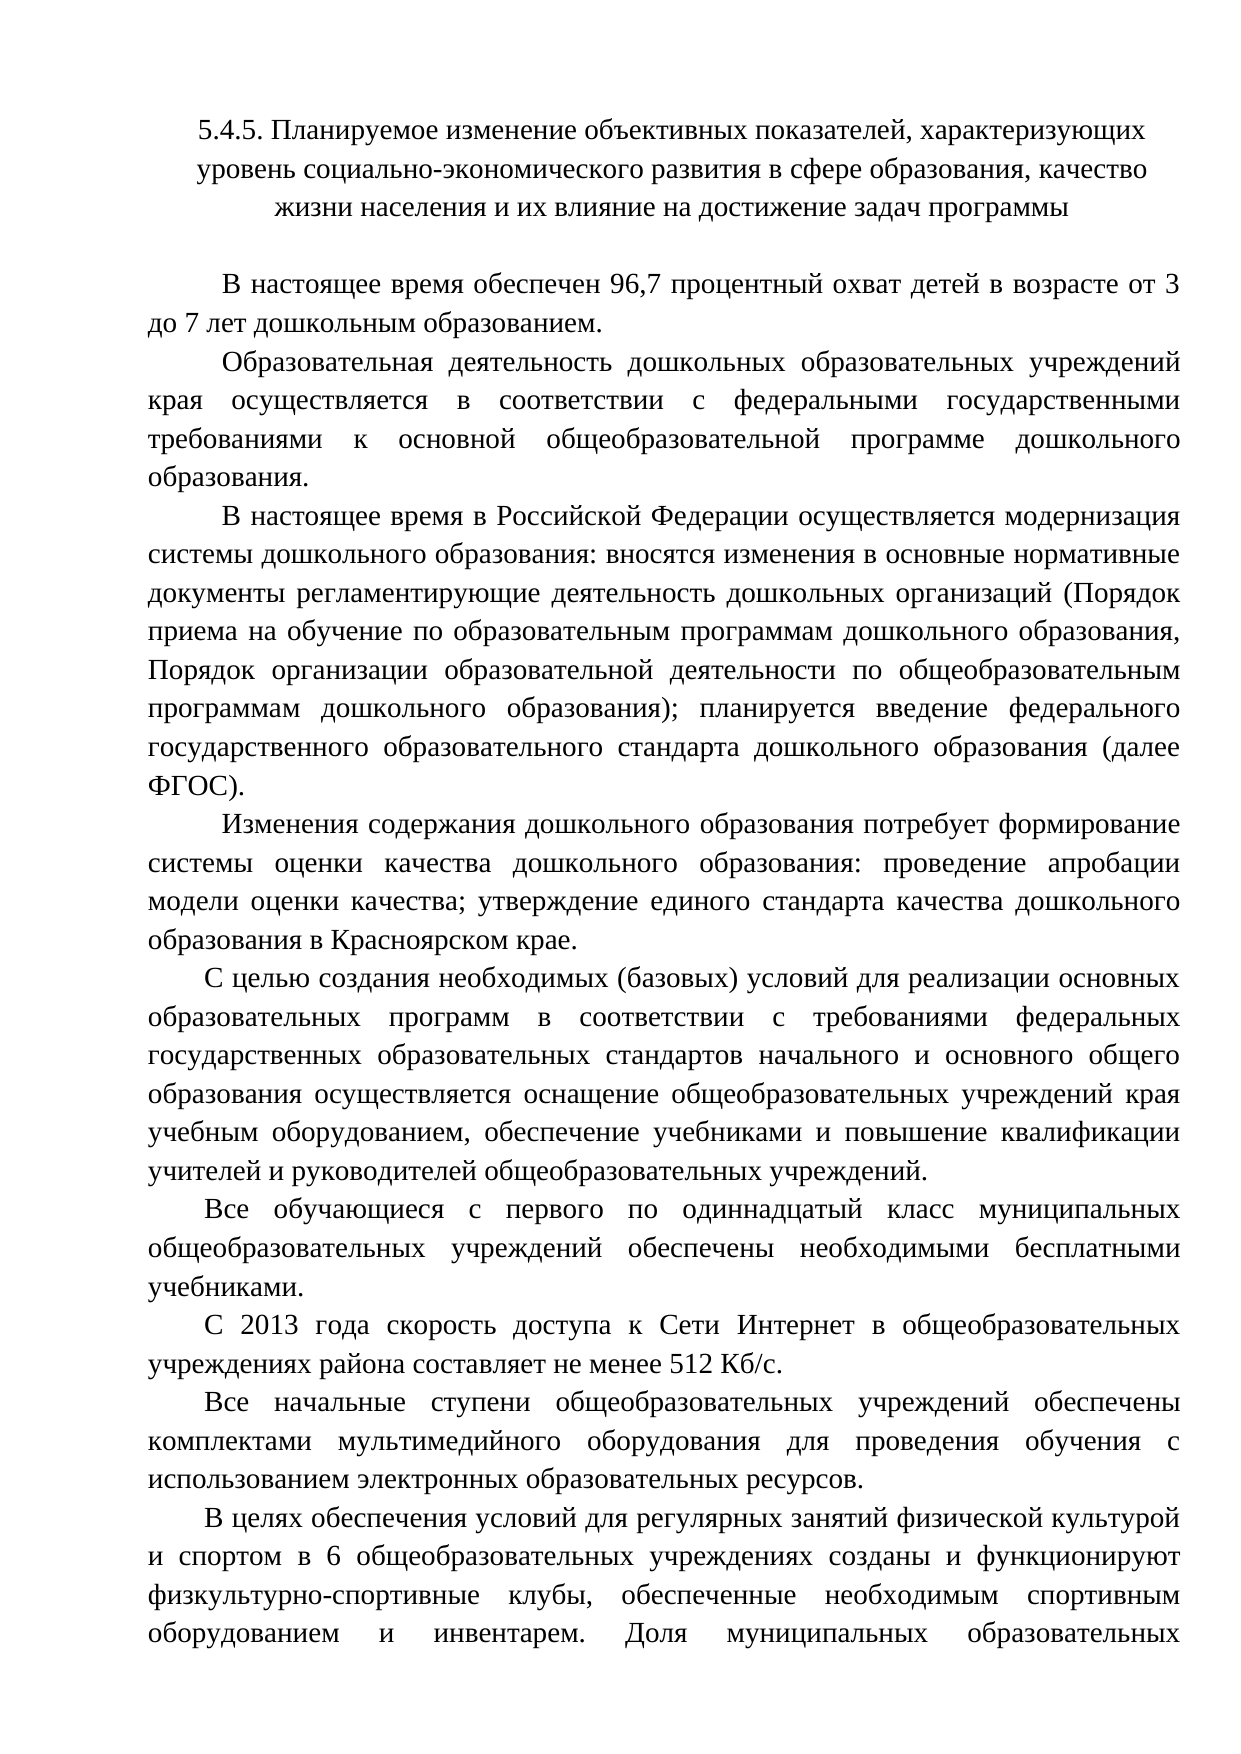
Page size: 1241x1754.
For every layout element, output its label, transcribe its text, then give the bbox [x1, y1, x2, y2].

text С 2013 года скорость доступа к Сети Интернет в общеобразовательных учреждениях района составляет не менее 512 Кб/с. [148, 1307, 1181, 1379]
text Образовательная деятельность дошкольных образовательных учреждений края осуществляется в соответствии с федеральными государственными требованиями к основной общеобразовательной программе дошкольного образования. [148, 344, 1181, 493]
text Все начальные ступени общеобразовательных учреждений обеспечены комплектами мультимедийного оборудования для проведения обучения с использованием электронных образовательных ресурсов. [148, 1384, 1181, 1495]
text В настоящее время обеспечен 96,7 процентный охват детей в возрасте от 3 до 7 лет дошкольным образованием. [148, 267, 1181, 339]
text Изменения содержания дошкольного образования потребует формирование системы оценки качества дошкольного образования: проведение апробации модели оценки качества; утверждение единого стандарта качества дошкольного образования в Красноярском крае. [148, 806, 1181, 955]
text В настоящее время в Российской Федерации осуществляется модернизация системы дошкольного образования: вносятся изменения в основные нормативные документы регламентирующие деятельность дошкольных организаций (Порядок приема на обучение по образовательным программам дошкольного образования, Порядок организации образовательной деятельности по общеобразовательным программам дошкольного образования); планируется введение федерального государственного образовательного стандарта дошкольного образования (далее ФГОС). [148, 498, 1181, 801]
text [148, 1500, 1181, 1649]
text 5.4.5. Планируемое изменение объективных показателей, характеризующих уровень социально-экономического развития в сфере образования, качество жизни населения и их влияние на достижение задач программы [162, 112, 1181, 223]
text Все обучающиеся с первого по одиннадцатый класс муниципальных общеобразовательных учреждений обеспечены необходимыми бесплатными учебниками. [148, 1192, 1181, 1302]
text С целью создания необходимых (базовых) условий для реализации основных образовательных программ в соответствии с требованиями федеральных государственных образовательных стандартов начального и основного общего образования осуществляется оснащение общеобразовательных учреждений края учебным оборудованием, обеспечение учебниками и повышение квалификации учителей и руководителей общеобразовательных учреждений. [148, 960, 1181, 1187]
